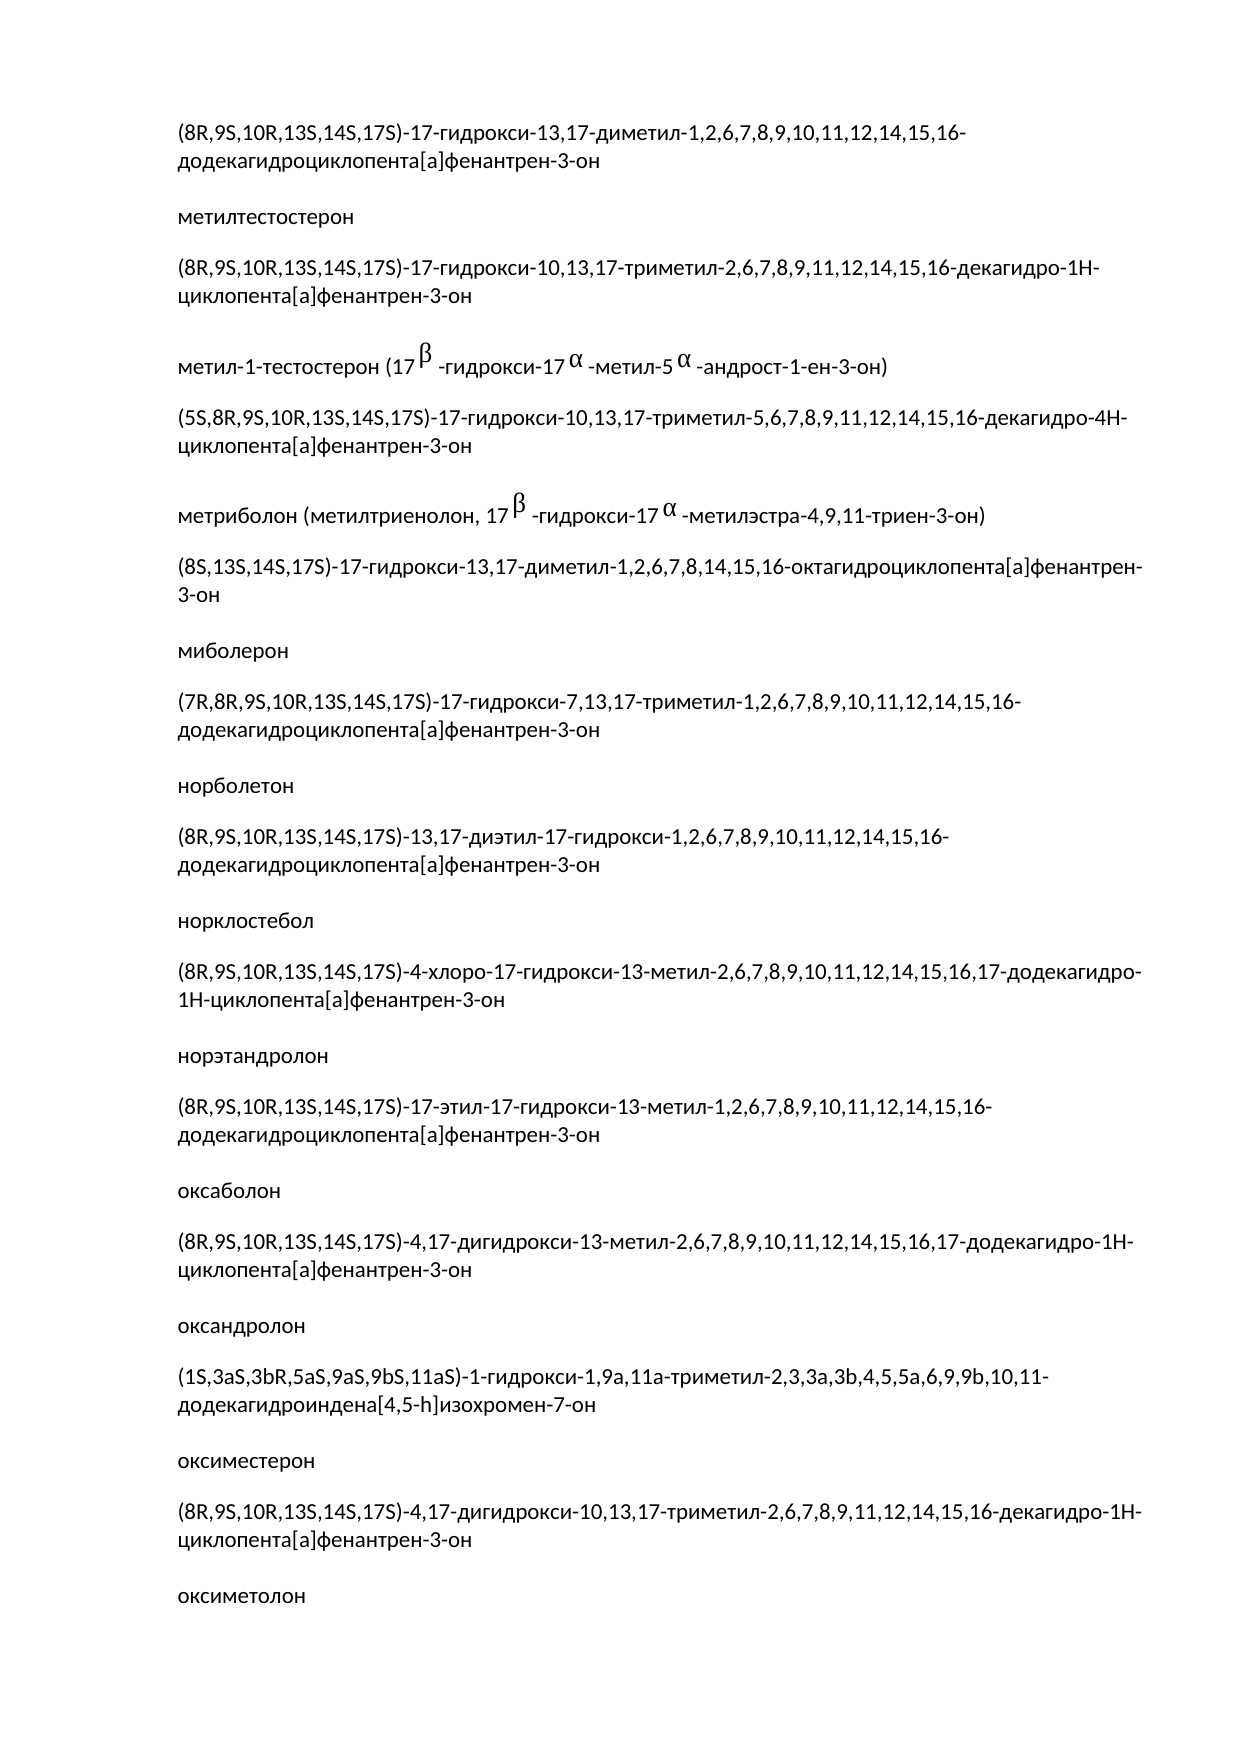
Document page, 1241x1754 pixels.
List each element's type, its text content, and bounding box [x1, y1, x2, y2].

text (8R,9S,10R,13S,14S,17S)-17-гидрокси-10,13,17-триметил-2,6,7,8,9,11,12,14,15,16-декагидро-1H-циклопента[a]фенантрен-3-он [177, 253, 1152, 309]
text оксандролон [177, 1311, 1152, 1339]
text (8R,9S,10R,13S,14S,17S)-17-гидрокси-13,17-диметил-1,2,6,7,8,9,10,11,12,14,15,16-додекагидроциклопента[a]фенантрен-3-он [177, 118, 1152, 174]
text оксиместерон [177, 1446, 1152, 1474]
text (8R,9S,10R,13S,14S,17S)-17-этил-17-гидрокси-13-метил-1,2,6,7,8,9,10,11,12,14,15,16-додекагидроциклопента[a]фенантрен-3-он [177, 1092, 1152, 1148]
text (8R,9S,10R,13S,14S,17S)-4,17-дигидрокси-10,13,17-триметил-2,6,7,8,9,11,12,14,15,16-декагидро-1H-циклопента[a]фенантрен-3-он [177, 1497, 1152, 1553]
text (1S,3aS,3bR,5aS,9aS,9bS,11aS)-1-гидрокси-1,9a,11a-триметил-2,3,3a,3b,4,5,5a,6,9,9b,10,11-додекагидроиндена[4,5-h]изохромен-7-он [177, 1362, 1152, 1418]
text оксаболон [177, 1176, 1152, 1204]
text (5S,8R,9S,10R,13S,14S,17S)-17-гидрокси-10,13,17-триметил-5,6,7,8,9,11,12,14,15,16-декагидро-4H-циклопента[a]фенантрен-3-он [177, 403, 1152, 459]
text метриболон (метилтриенолон, 17-гидрокси-17-метилэстра-4,9,11-триен-3-он) [177, 487, 1152, 529]
text (8R,9S,10R,13S,14S,17S)-13,17-диэтил-17-гидрокси-1,2,6,7,8,9,10,11,12,14,15,16-додекагидроциклопента[a]фенантрен-3-он [177, 822, 1152, 878]
text норклостебол [177, 906, 1152, 934]
text (7R,8R,9S,10R,13S,14S,17S)-17-гидрокси-7,13,17-триметил-1,2,6,7,8,9,10,11,12,14,15,16-додекагидроциклопента[a]фенантрен-3-он [177, 687, 1152, 743]
text метилтестостерон [177, 202, 1152, 230]
text (8R,9S,10R,13S,14S,17S)-4-хлоро-17-гидрокси-13-метил-2,6,7,8,9,10,11,12,14,15,16,17-додекагидро-1H-циклопента[a]фенантрен-3-он [177, 957, 1152, 1013]
text норэтандролон [177, 1041, 1152, 1069]
text (8R,9S,10R,13S,14S,17S)-4,17-дигидрокси-13-метил-2,6,7,8,9,10,11,12,14,15,16,17-додекагидро-1H-циклопента[a]фенантрен-3-он [177, 1227, 1152, 1283]
text норболетон [177, 771, 1152, 799]
text (8S,13S,14S,17S)-17-гидрокси-13,17-диметил-1,2,6,7,8,14,15,16-октагидроциклопента[a]фенантрен-3-он [177, 552, 1152, 608]
text метил-1-тестостерон (17-гидрокси-17-метил-5-андрост-1-ен-3-он) [177, 337, 1152, 380]
text оксиметолон [177, 1581, 1152, 1609]
text миболерон [177, 636, 1152, 664]
